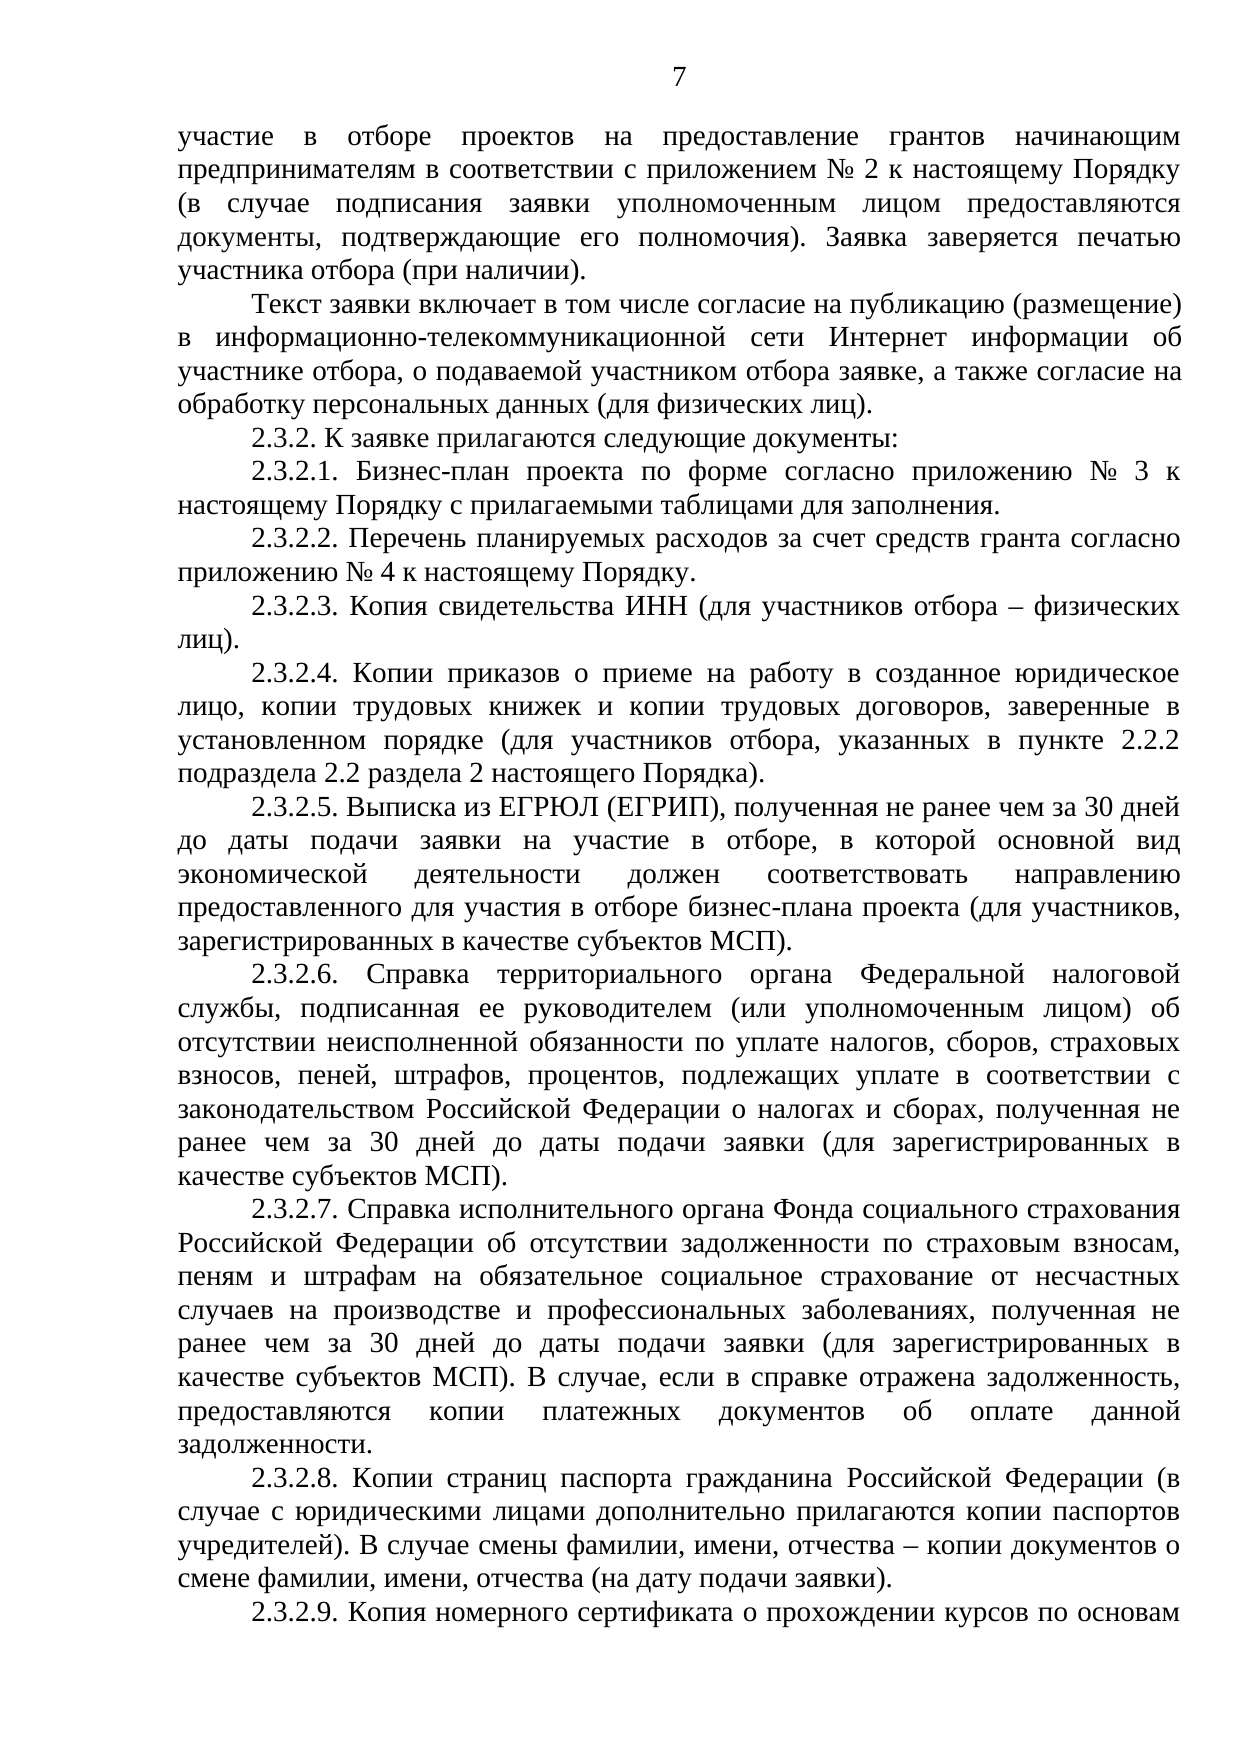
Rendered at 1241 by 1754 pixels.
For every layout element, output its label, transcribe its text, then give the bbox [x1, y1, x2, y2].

text 2.3.2.3. Копия свидетельства ИНН (для участников отбора ‒ физических лиц). [177, 588, 1181, 655]
text 2.3.2.5. Выписка из ЕГРЮЛ (ЕГРИП), полученная не ранее чем за 30 дней до даты подачи заявки на участие в отборе, в которой основной вид экономической деятельности должен соответствовать направлению предоставленного для участия в отборе бизнес-плана проекта (для участников, зарегистрированных в качестве субъектов МСП). [177, 789, 1181, 957]
text 2.3.2. К заявке прилагаются следующие документы: [177, 420, 1181, 453]
text 2.3.2.2. Перечень планируемых расходов за счет средств гранта согласно приложению № 4 к настоящему Порядку. [177, 521, 1181, 588]
text 2.3.2.8. Копии страниц паспорта гражданина Российской Федерации (в случае с юридическими лицами дополнительно прилагаются копии паспортов учредителей). В случае смены фамилии, имени, отчества – копии документов о смене фамилии, имени, отчества (на дату подачи заявки). [177, 1460, 1181, 1594]
text 2.3.2.1. Бизнес-план проекта по форме согласно приложению № 3 к настоящему Порядку с прилагаемыми таблицами для заполнения. [177, 453, 1181, 521]
text Текст заявки включает в том числе согласие на публикацию (размещение) в информационно-телекоммуникационной сети Интернет информации об участнике отбора, о подаваемой участником отбора заявке, а также согласие на обработку персональных данных (для физических лиц). [177, 286, 1183, 420]
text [177, 1594, 1181, 1627]
text 2.3.2.4. Копии приказов о приеме на работу в созданное юридическое лицо, копии трудовых книжек и копии трудовых договоров, заверенные в установленном порядке (для участников отбора, указанных в пункте 2.2.2 подраздела 2.2 раздела 2 настоящего Порядка). [177, 655, 1181, 789]
text 2.3.2.6. Справка территориального органа Федеральной налоговой службы, подписанная ее руководителем (или уполномоченным лицом) об отсутствии неисполненной обязанности по уплате налогов, сборов, страховых взносов, пеней, штрафов, процентов, подлежащих уплате в соответствии с законодательством Российской Федерации о налогах и сборах, полученная не ранее чем за 30 дней до даты подачи заявки (для зарегистрированных в качестве субъектов МСП). [177, 957, 1181, 1191]
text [177, 118, 1181, 286]
text 2.3.2.7. Справка исполнительного органа Фонда социального страхования Российской Федерации об отсутствии задолженности по страховым взносам, пеням и штрафам на обязательное социальное страхование от несчастных случаев на производстве и профессиональных заболеваниях, полученная не ранее чем за 30 дней до даты подачи заявки (для зарегистрированных в качестве субъектов МСП). В случае, если в справке отражена задолженность, предоставляются копии платежных документов об оплате данной задолженности. [177, 1191, 1181, 1460]
